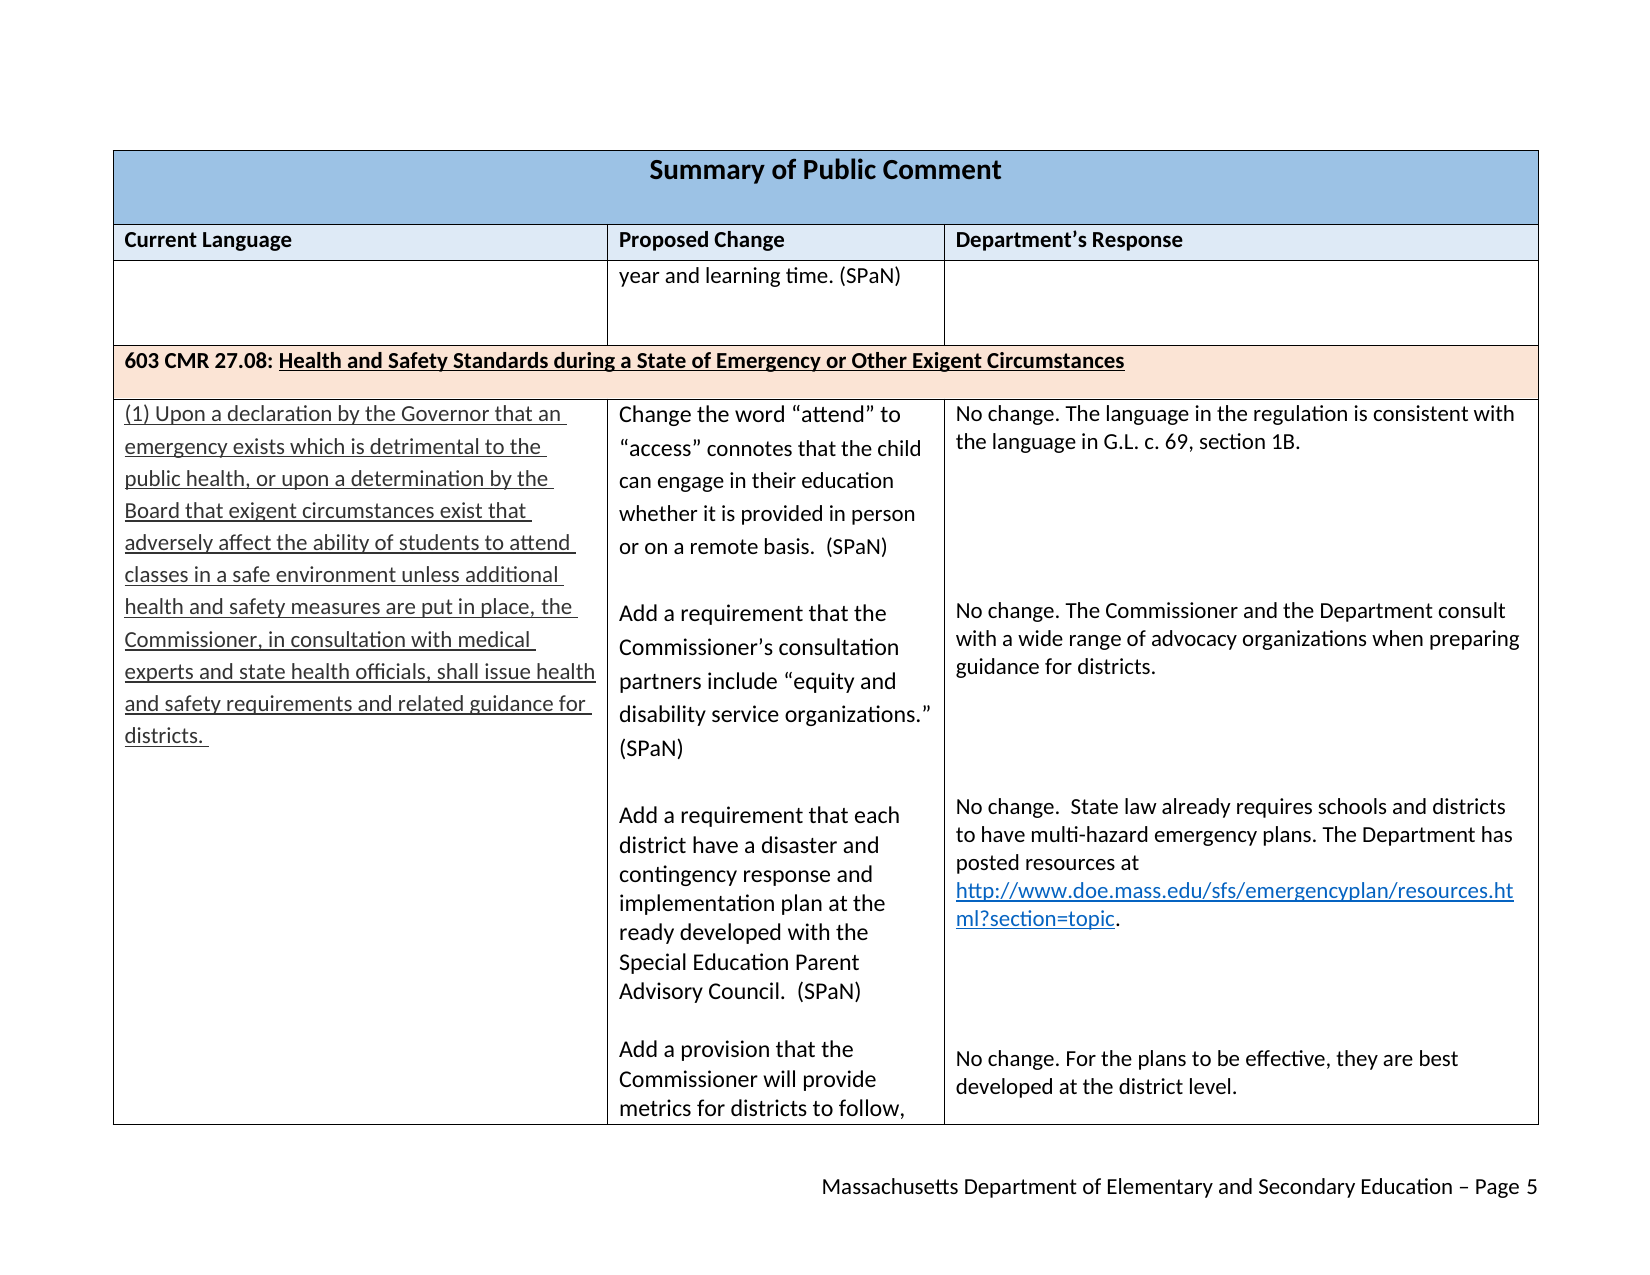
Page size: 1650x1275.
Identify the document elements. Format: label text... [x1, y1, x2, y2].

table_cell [114, 261, 607, 345]
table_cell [945, 400, 1538, 1124]
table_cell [608, 400, 944, 1124]
table_header Summary of Public Comment [114, 151, 1538, 224]
table_cell Proposed Change [608, 225, 944, 260]
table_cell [608, 261, 944, 345]
table_cell 603 CMR 27.08: Health and Safety Standards during a State of Emergency or Other Exigent Circumstances [114, 346, 1538, 398]
table_cell Current Language [114, 225, 607, 260]
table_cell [114, 400, 607, 1124]
table_cell Department’s Response [945, 225, 1538, 260]
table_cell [945, 261, 1538, 345]
